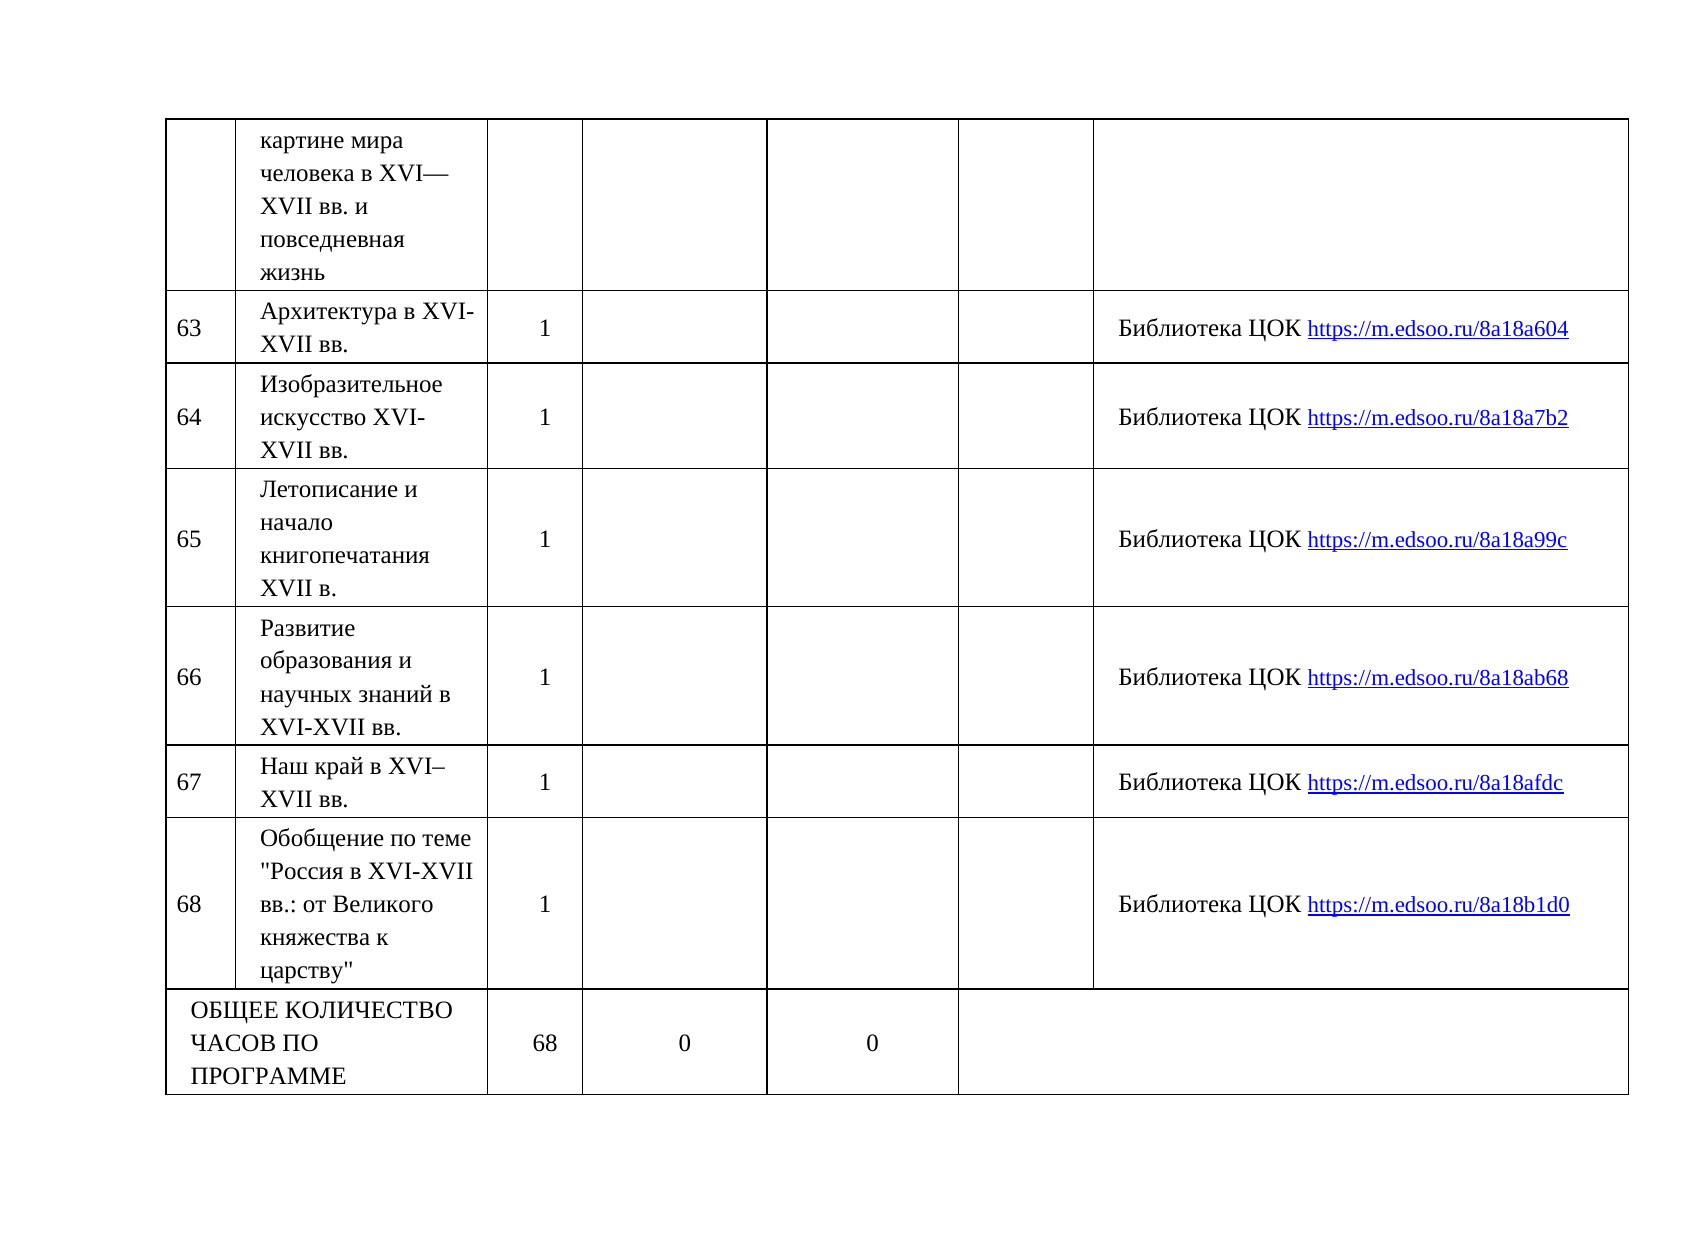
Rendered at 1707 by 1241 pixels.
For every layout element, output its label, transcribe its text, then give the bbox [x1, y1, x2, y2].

table_cell Летописание и начало книгопечатания XVII в. [236, 469, 487, 606]
table_cell Архитектура в XVI-XVII вв. [236, 291, 487, 362]
table_cell 1 [488, 120, 582, 289]
table_cell [583, 469, 766, 606]
table_cell [768, 469, 958, 606]
table_cell 64 [167, 364, 235, 467]
table_cell Изобразительное искусство XVI-XVII вв. [236, 364, 487, 467]
table_cell [583, 291, 766, 362]
table_cell [959, 746, 1093, 817]
table_cell [768, 291, 958, 362]
table_cell 1 [488, 818, 582, 988]
table_cell 62 [167, 120, 235, 289]
table_cell 0 [768, 990, 958, 1093]
table_cell 68 [167, 818, 235, 988]
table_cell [1094, 120, 1628, 289]
table_cell 1 [488, 469, 582, 606]
table_cell [583, 120, 766, 289]
table_cell 0 [583, 990, 766, 1093]
table_cell 63 [167, 291, 235, 362]
table_cell [583, 746, 766, 817]
table_cell 67 [167, 746, 235, 817]
table_cell [768, 364, 958, 467]
table_cell 1 [488, 291, 582, 362]
table_cell [768, 120, 958, 289]
table_cell 1 [488, 746, 582, 817]
table_cell [959, 607, 1093, 744]
table_cell [768, 746, 958, 817]
table_cell [583, 607, 766, 744]
table_cell [768, 818, 958, 988]
table_cell Развитие образования и научных знаний в XVI-XVII вв. [236, 607, 487, 744]
table_cell [583, 818, 766, 988]
table_cell Наш край в XVI‒XVII вв. [236, 746, 487, 817]
table_cell 1 [488, 607, 582, 744]
table_cell Библиотека ЦОК https://m.edsoo.ru/8a18afdc [1094, 746, 1628, 817]
table_cell [959, 990, 1628, 1093]
table_cell [959, 291, 1093, 362]
table_cell 65 [167, 469, 235, 606]
table_cell Библиотека ЦОК https://m.edsoo.ru/8a18b1d0 [1094, 818, 1628, 988]
table_cell 1 [488, 364, 582, 467]
table_cell ОБЩЕЕ КОЛИЧЕСТВО ЧАСОВ ПО ПРОГРАММЕ [167, 990, 487, 1093]
table_cell [959, 120, 1093, 289]
table_cell [959, 469, 1093, 606]
table_cell [768, 607, 958, 744]
table_cell [959, 818, 1093, 988]
table_cell Библиотека ЦОК https://m.edsoo.ru/8a18a99c [1094, 469, 1628, 606]
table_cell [236, 120, 487, 289]
table_cell 66 [167, 607, 235, 744]
table_cell Библиотека ЦОК https://m.edsoo.ru/8a18a604 [1094, 291, 1628, 362]
table_cell Обобщение по теме "Россия в XVI-XVII вв.: от Великого княжества к царству" [236, 818, 487, 988]
table_cell [959, 364, 1093, 467]
table_cell Библиотека ЦОК https://m.edsoo.ru/8a18a7b2 [1094, 364, 1628, 467]
table_cell [583, 364, 766, 467]
table_cell Библиотека ЦОК https://m.edsoo.ru/8a18ab68 [1094, 607, 1628, 744]
table_cell 68 [488, 990, 582, 1093]
